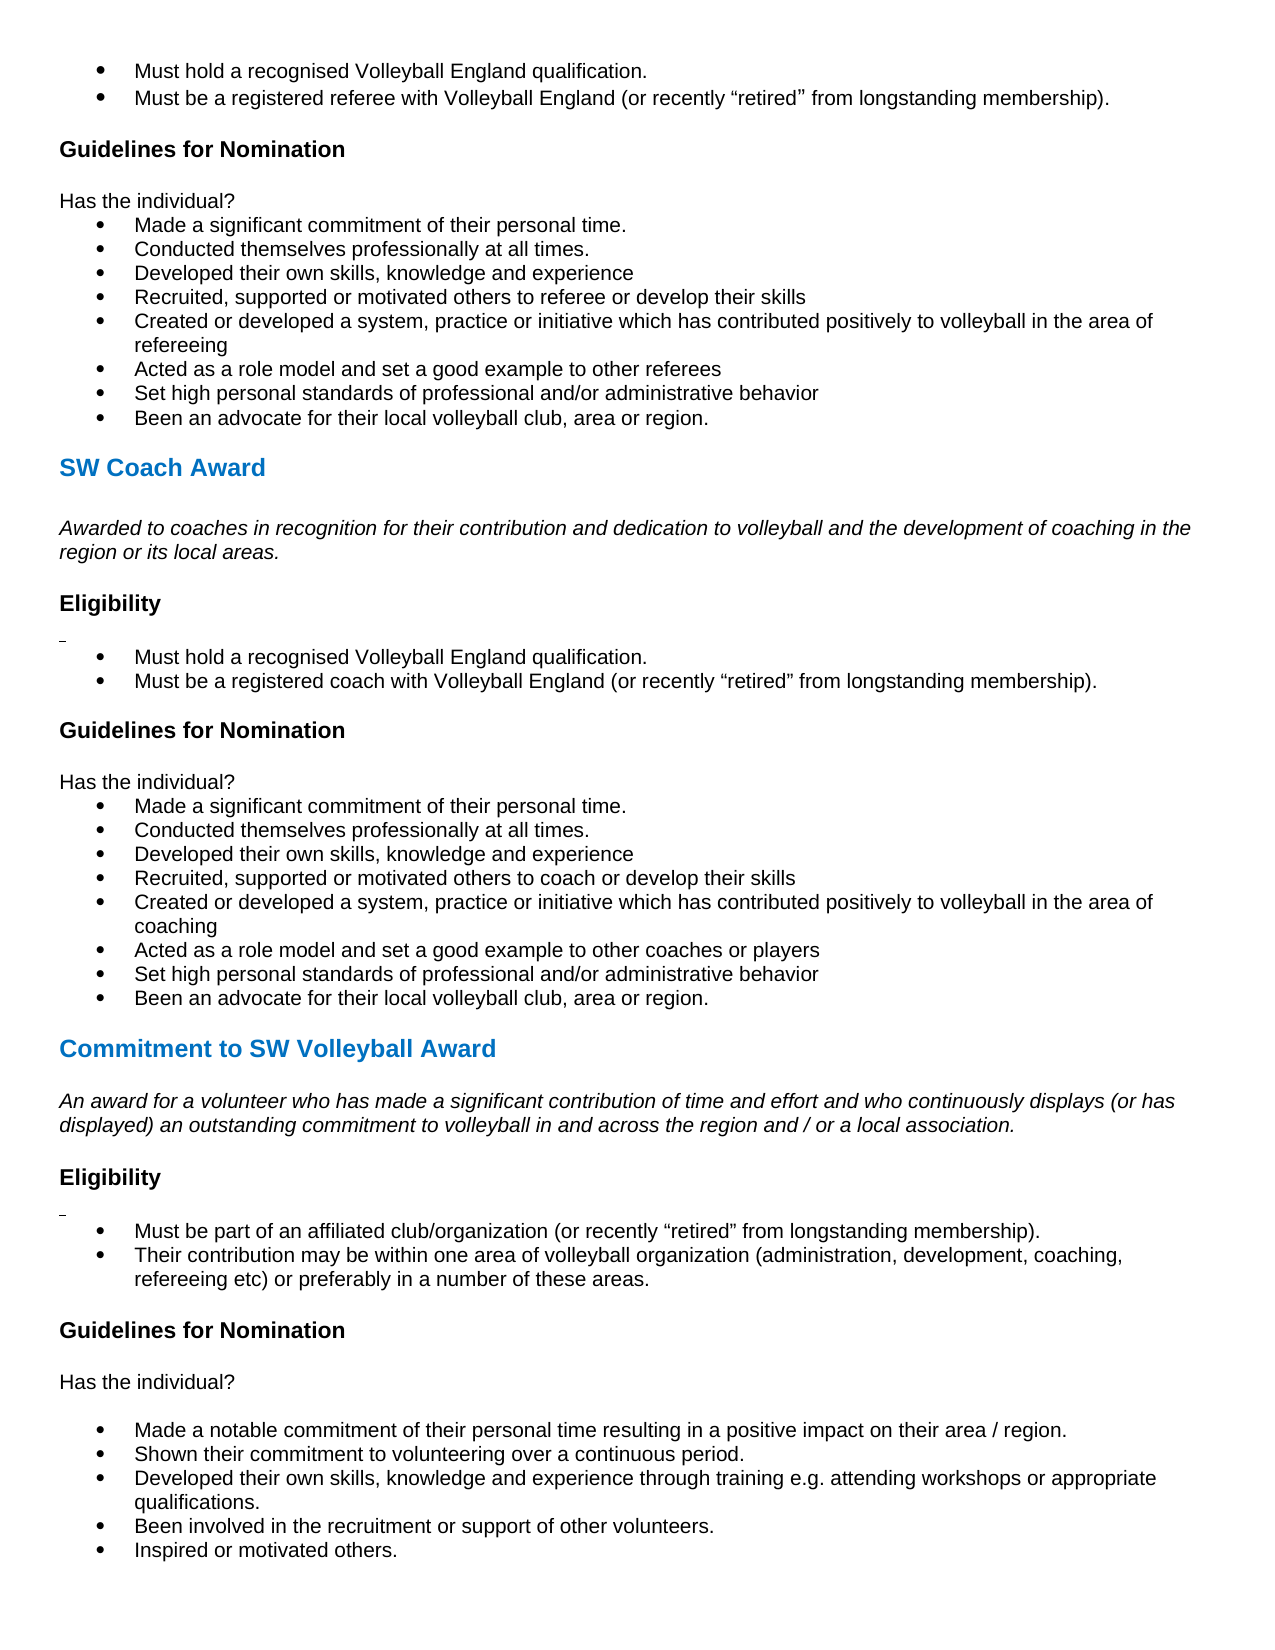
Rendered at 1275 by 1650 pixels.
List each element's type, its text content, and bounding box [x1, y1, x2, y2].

list Acted as a role model and set a good example to other coaches or players [97, 938, 1216, 962]
list Developed their own skills, knowledge and experience through training e.g. attending workshops or appropriate qualifications. [97, 1466, 1216, 1514]
list Been involved in the recruitment or support of other volunteers. [97, 1514, 1216, 1538]
list Developed their own skills, knowledge and experience [97, 842, 1216, 866]
list Made a notable commitment of their personal time resulting in a positive impact on their area / region. [97, 1418, 1216, 1442]
text Has the individual? [59, 770, 1216, 794]
list Been an advocate for their local volleyball club, area or region. [97, 405, 1216, 429]
text Guidelines for Nomination [59, 1317, 1216, 1343]
text Guidelines for Nomination [59, 717, 1216, 743]
list Must be a registered referee with Volleyball England (or recently “retired” from longstanding membership). [97, 83, 1216, 110]
list Acted as a role model and set a good example to other referees [97, 357, 1216, 381]
text SW Coach Award [59, 453, 1216, 482]
list Inspired or motivated others. [97, 1538, 1216, 1562]
list Developed their own skills, knowledge and experience [97, 261, 1216, 285]
list Created or developed a system, practice or initiative which has contributed positively to volleyball in the area of refereeing [97, 309, 1216, 357]
list Set high personal standards of professional and/or administrative behavior [97, 381, 1216, 405]
list Been an advocate for their local volleyball club, area or region. [97, 986, 1216, 1010]
list Must be a registered coach with Volleyball England (or recently “retired” from longstanding membership). [97, 669, 1216, 693]
text Has the individual? [59, 189, 1216, 213]
list Conducted themselves professionally at all times. [97, 237, 1216, 261]
list Must hold a recognised Volleyball England qualification. [97, 645, 1216, 669]
text An award for a volunteer who has made a significant contribution of time and effort and who continuously displays (or has displayed) an outstanding commitment to volleyball in and across the region and / or a local association. [59, 1089, 1216, 1137]
list Shown their commitment to volunteering over a continuous period. [97, 1442, 1216, 1466]
list Their contribution may be within one area of volleyball organization (administration, development, coaching, refereeing etc) or preferably in a number of these areas. [97, 1243, 1216, 1291]
list Made a significant commitment of their personal time. [97, 213, 1216, 237]
text Awarded to coaches in recognition for their contribution and dedication to volleyball and the development of coaching in the region or its local areas. [59, 516, 1216, 563]
text Eligibility [59, 590, 1216, 616]
list Recruited, supported or motivated others to referee or develop their skills [97, 285, 1216, 309]
list Must be part of an affiliated club/organization (or recently “retired” from longstanding membership). [97, 1219, 1216, 1243]
text Commitment to SW Volleyball Award [59, 1034, 1216, 1063]
text Has the individual? [59, 1370, 1216, 1394]
list Created or developed a system, practice or initiative which has contributed positively to volleyball in the area of coaching [97, 890, 1216, 938]
list Set high personal standards of professional and/or administrative behavior [97, 962, 1216, 986]
list Conducted themselves professionally at all times. [97, 818, 1216, 842]
list Made a significant commitment of their personal time. [97, 794, 1216, 818]
list Recruited, supported or motivated others to coach or develop their skills [97, 866, 1216, 890]
list Must hold a recognised Volleyball England qualification. [97, 59, 1216, 83]
text Guidelines for Nomination [59, 136, 1216, 163]
text Eligibility [59, 1163, 1216, 1190]
